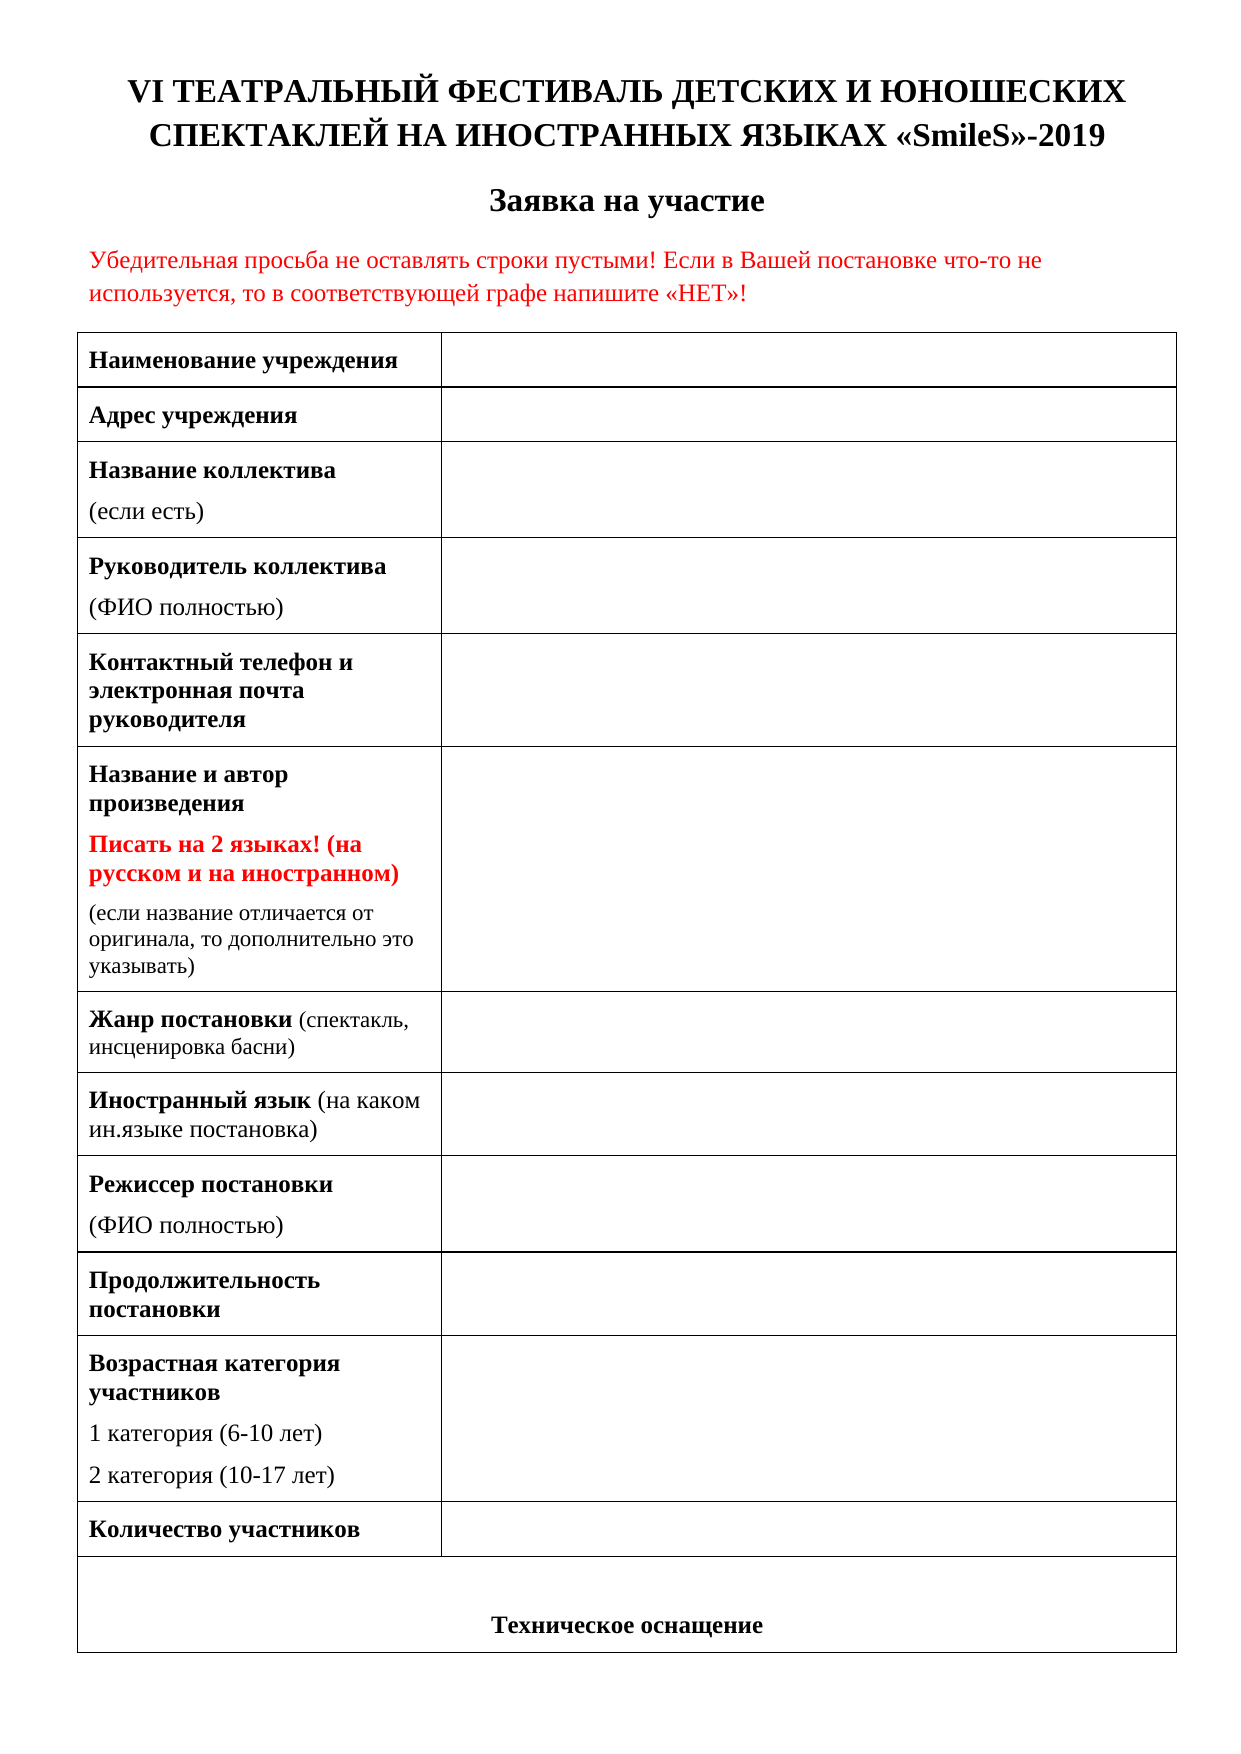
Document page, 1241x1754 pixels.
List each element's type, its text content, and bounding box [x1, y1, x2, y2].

table_header Наименование учреждения [78, 333, 441, 386]
table_cell Техническое оснащение [78, 1557, 1176, 1652]
table_cell [442, 442, 1176, 537]
table_cell [442, 1502, 1176, 1556]
table_cell Название и автор произведения Писать на 2 языках! (на русском и на иностранном) (если название отличается от оригинала, то дополнительно это указывать) [78, 747, 441, 991]
table_cell [442, 538, 1176, 633]
table_cell [442, 388, 1176, 441]
table_cell Название коллектива (если есть) [78, 442, 441, 537]
table_cell Адрес учреждения [78, 388, 441, 441]
table_cell Количество участников [78, 1502, 441, 1556]
table_cell [442, 992, 1176, 1072]
table_cell [442, 747, 1176, 991]
table_cell Иностранный язык (на каком ин.языке постановка) [78, 1073, 441, 1155]
table_cell Контактный телефон и электронная почта руководителя [78, 634, 441, 746]
text Убедительная просьба не оставлять строки пустыми! Если в Вашей постановке что-то не используется, то в соответствующей графе напишите «НЕТ»! [89, 245, 1165, 306]
table_cell [442, 634, 1176, 746]
table_cell Продолжительность постановки [78, 1253, 441, 1335]
table_header [442, 333, 1176, 386]
table_cell Режиссер постановки (ФИО полностью) [78, 1156, 441, 1251]
table_cell [442, 1336, 1176, 1501]
table_cell [442, 1253, 1176, 1335]
table_cell Возрастная категория участников 1 категория (6-10 лет) 2 категория (10-17 лет) [78, 1336, 441, 1501]
text Заявка на участие [89, 180, 1165, 218]
table_cell [442, 1073, 1176, 1155]
text VI ТЕАТРАЛЬНЫЙ ФЕСТИВАЛЬ ДЕТСКИХ И ЮНОШЕСКИХ СПЕКТАКЛЕЙ НА ИНОСТРАННЫХ ЯЗЫКАХ «SmileS»-2019 [89, 71, 1165, 153]
table_cell Руководитель коллектива (ФИО полностью) [78, 538, 441, 633]
table_cell Жанр постановки (спектакль, инсценировка басни) [78, 992, 441, 1072]
table_cell [442, 1156, 1176, 1251]
